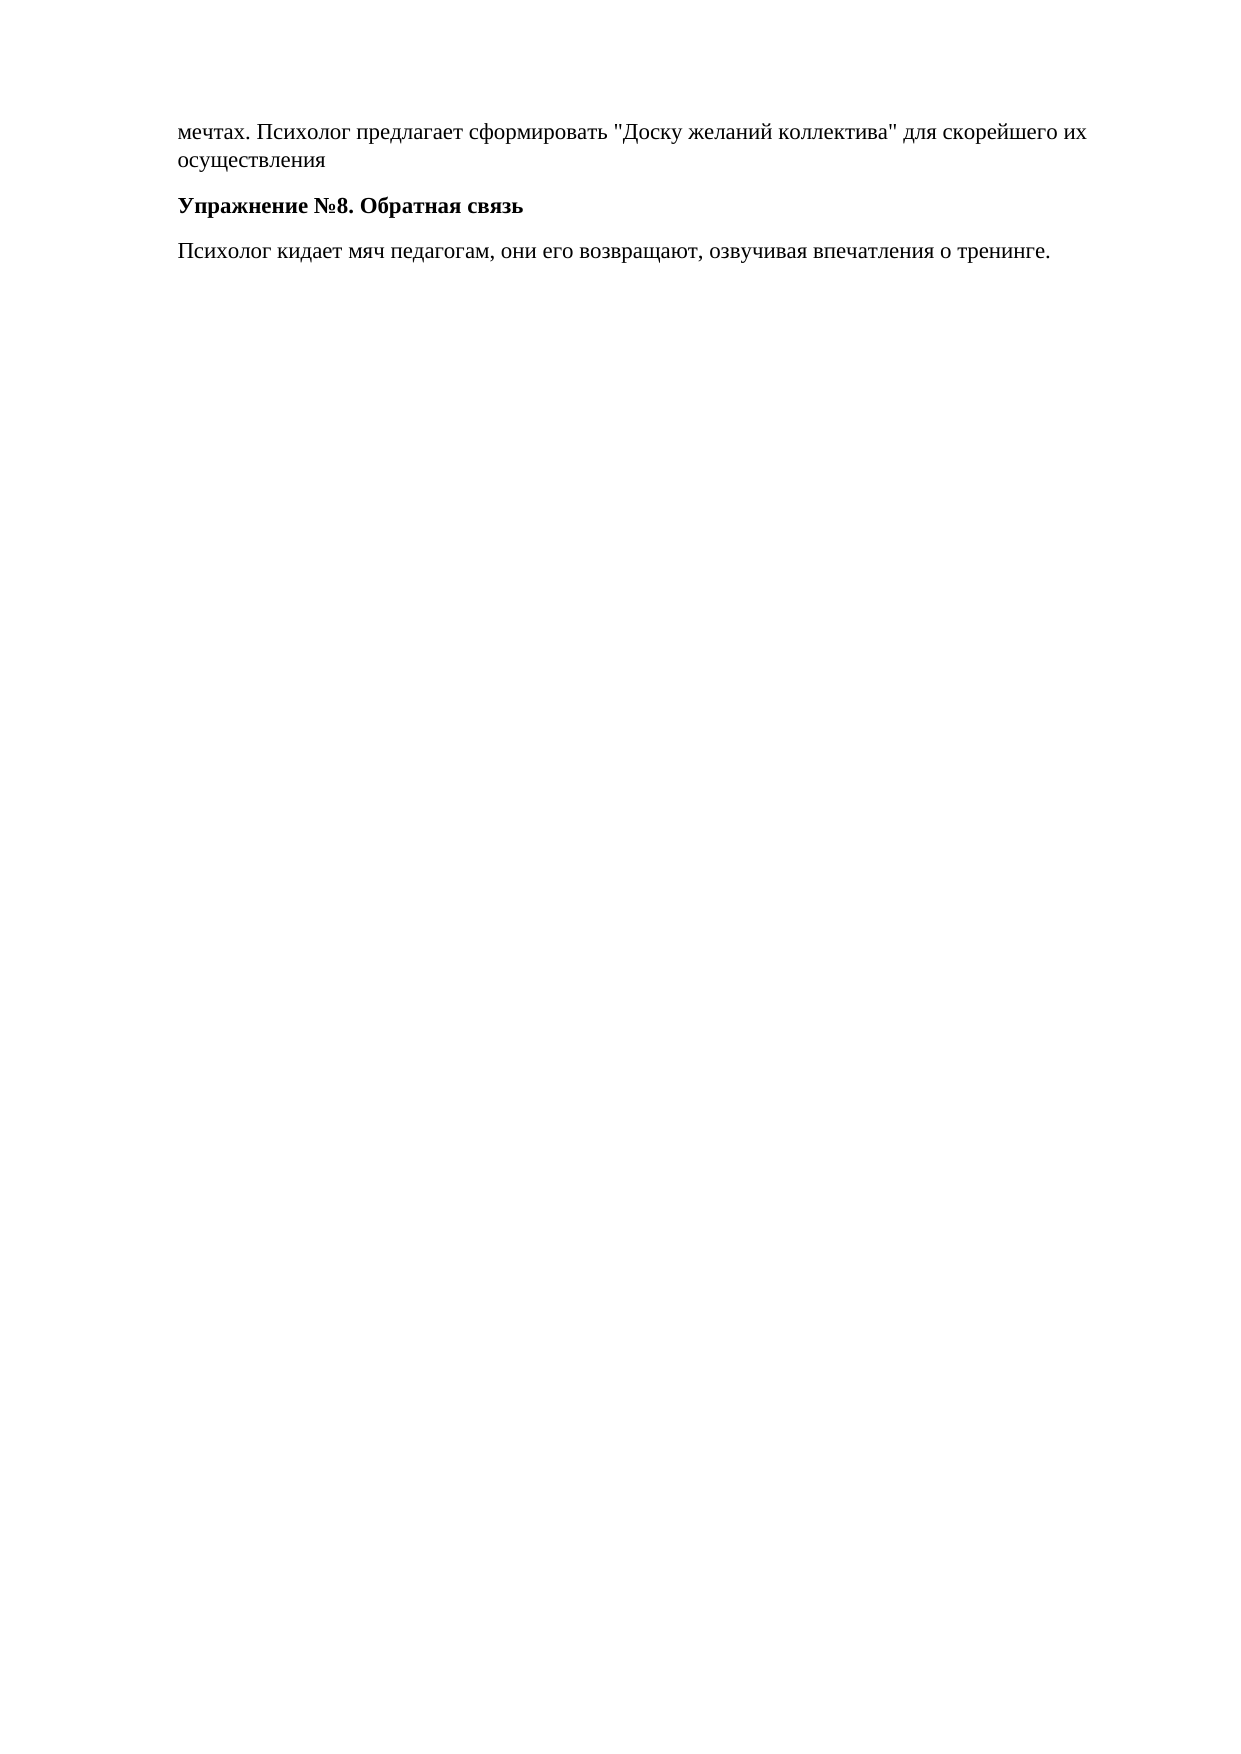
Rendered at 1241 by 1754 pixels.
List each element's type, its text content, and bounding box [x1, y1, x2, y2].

text Упражнение №8. Обратная связь [177, 192, 1152, 218]
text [177, 118, 1152, 173]
text Психолог кидает мяч педагогам, они его возвращают, озвучивая впечатления о тренинге. [177, 237, 1152, 263]
